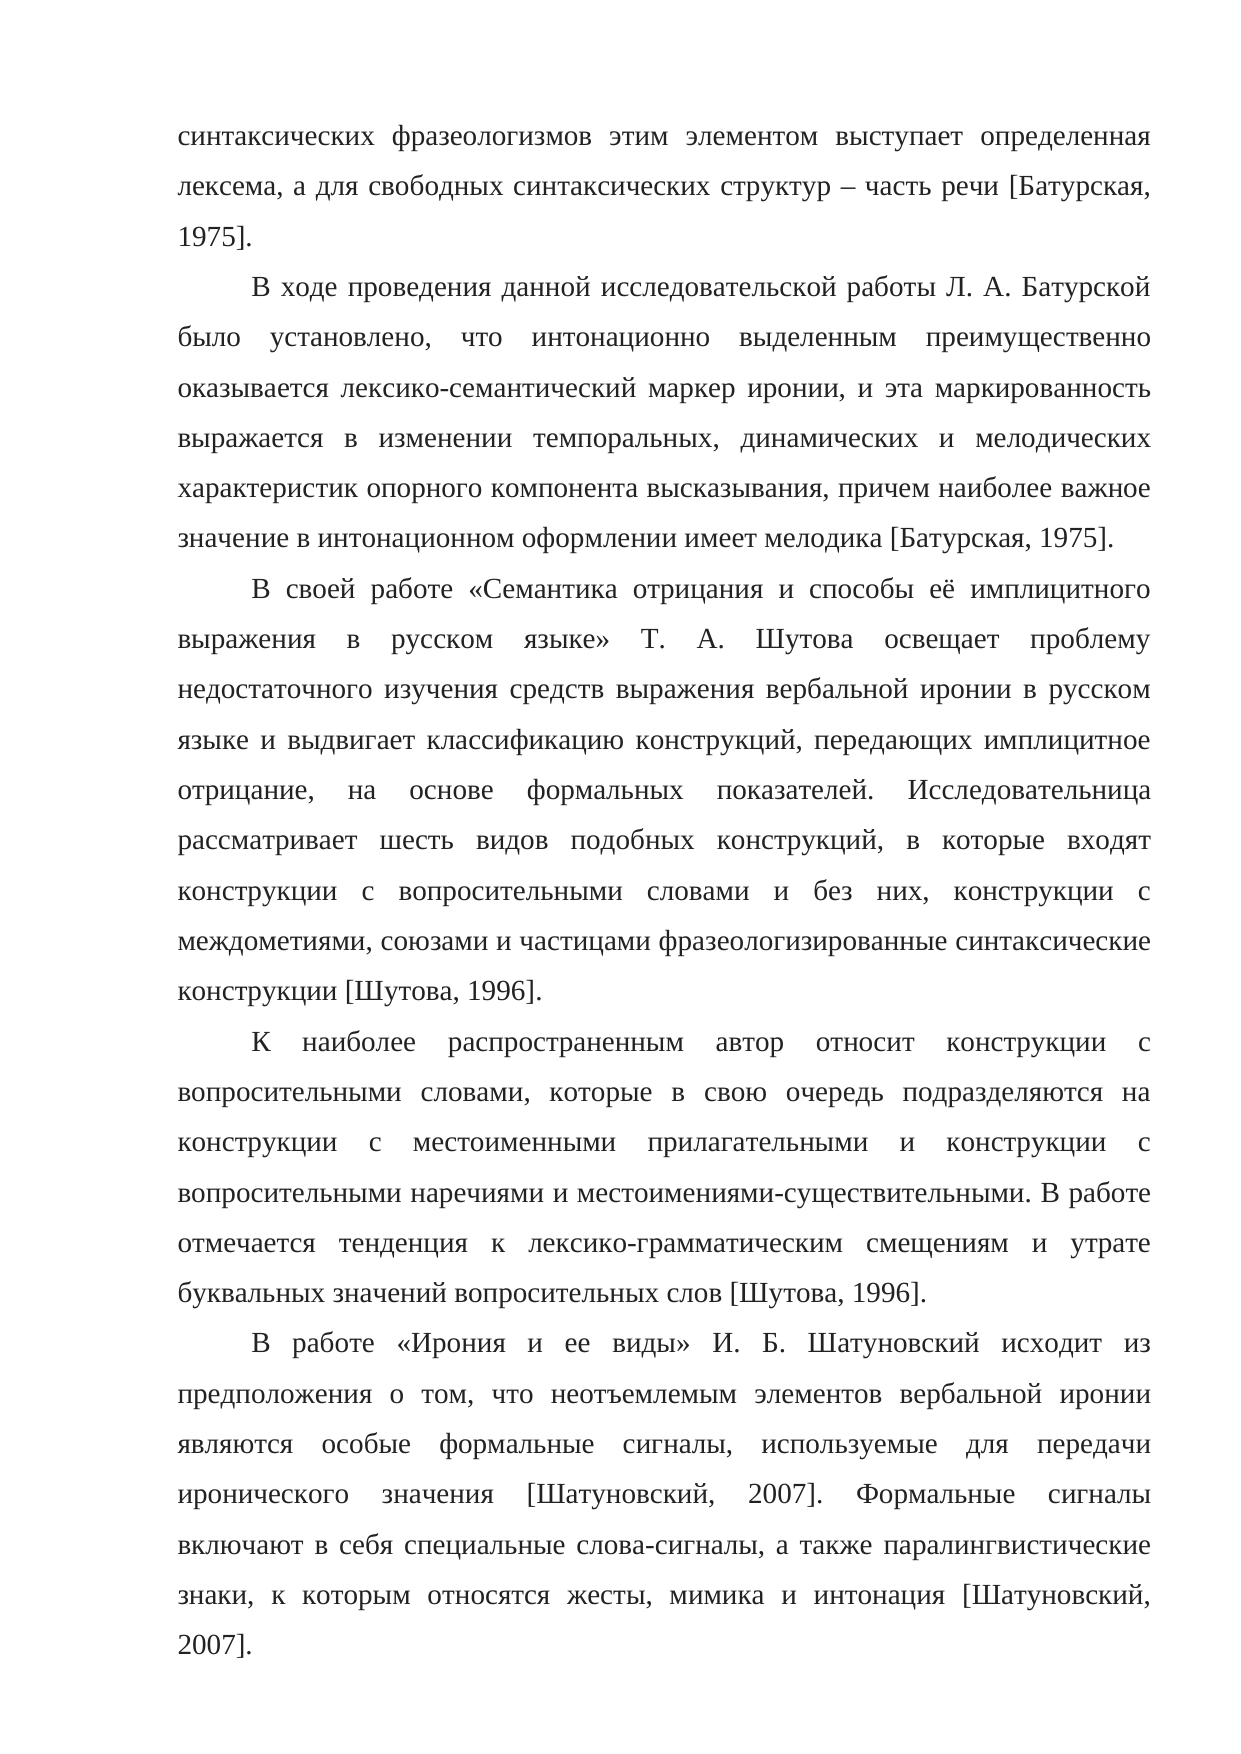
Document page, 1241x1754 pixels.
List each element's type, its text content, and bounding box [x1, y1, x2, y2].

text К наиболее распространенным автор относит конструкции с вопросительными словами, которые в свою очередь подразделяются на конструкции с местоименными прилагательными и конструкции с вопросительными наречиями и местоимениями-существительными. В работе отмечается тенденция к лексико-грамматическим смещениям и утрате буквальных значений вопросительных слов [Шутова, 1996]. [177, 1024, 1152, 1309]
text В своей работе «Семантика отрицания и способы её имплицитного выражения в русском языке» Т. А. Шутова освещает проблему недостаточного изучения средств выражения вербальной иронии в русском языке и выдвигает классификацию конструкций, передающих имплицитное отрицание, на основе формальных показателей. Исследовательница рассматривает шесть видов подобных конструкций, в которые входят конструкции с вопросительными словами и без них, конструкции с междометиями, союзами и частицами фразеологизированные синтаксические конструкции [Шутова, 1996]. [177, 571, 1152, 1007]
text В ходе проведения данной исследовательской работы Л. А. Батурской было установлено, что интонационно выделенным преимущественно оказывается лексико-семантический маркер иронии, и эта маркированность выражается в изменении темпоральных, динамических и мелодических характеристик опорного компонента высказывания, причем наиболее важное значение в интонационном оформлении имеет мелодика [Батурская, 1975]. [177, 269, 1152, 554]
text В работе «Ирония и ее виды» И. Б. Шатуновский исходит из предположения о том, что неотъемлемым элементов вербальной иронии являются особые формальные сигналы, используемые для передачи иронического значения [Шатуновский, 2007]. Формальные сигналы включают в себя специальные слова-сигналы, а также паралингвистические знаки, к которым относятся жесты, мимика и интонация [Шатуновский, 2007]. [177, 1326, 1152, 1661]
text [177, 118, 1152, 252]
